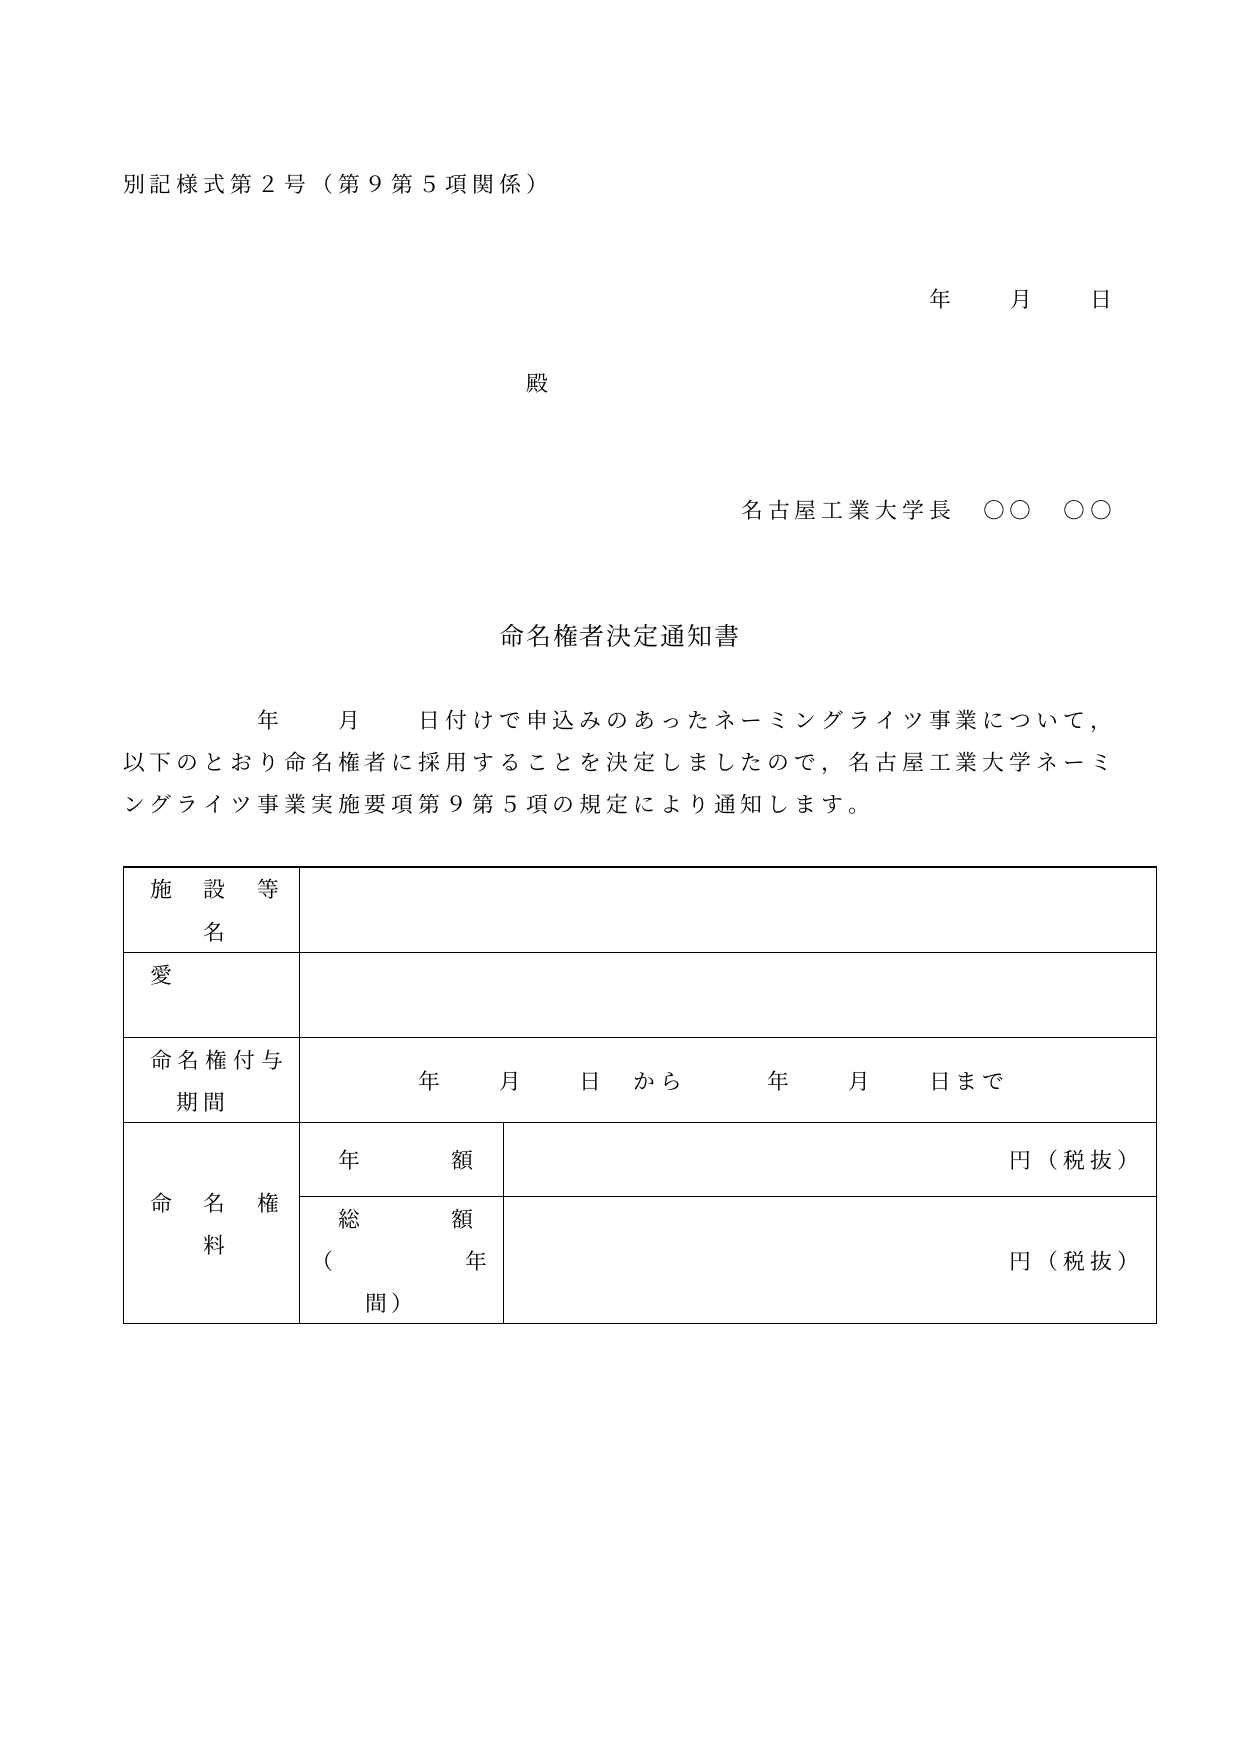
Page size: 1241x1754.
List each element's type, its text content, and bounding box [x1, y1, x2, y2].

table_cell 円（税抜） [504, 1123, 1156, 1196]
table_cell 総額 （ 年間） [300, 1197, 503, 1323]
text 年 月 日 [123, 277, 1117, 319]
table_header [300, 868, 1156, 952]
table_cell [300, 953, 1156, 1037]
table_cell 愛称 [124, 953, 299, 1037]
text 年 月 日付けで申込みのあったネーミングライツ事業について，以下のとおり命名権者に採用することを決定しましたので，名古屋工業大学ネーミングライツ事業実施要項第９第５項の規定により通知します。 [123, 698, 1117, 824]
table_cell 命名権付与期間 [124, 1038, 299, 1122]
table_cell 年額 [300, 1123, 503, 1196]
table_header 施設等名 [124, 868, 299, 952]
text 名古屋工業大学長 ○○ ○○ [147, 488, 1117, 530]
table_cell 年 月 日 から 年 月 日まで [300, 1038, 1156, 1122]
text 別記様式第２号（第９第５項関係） [123, 162, 1117, 204]
text 殿 [123, 361, 1117, 403]
table_cell 命名権料 [124, 1123, 299, 1323]
table_cell 円（税抜） [504, 1197, 1156, 1323]
text 命名権者決定通知書 [123, 614, 1117, 656]
